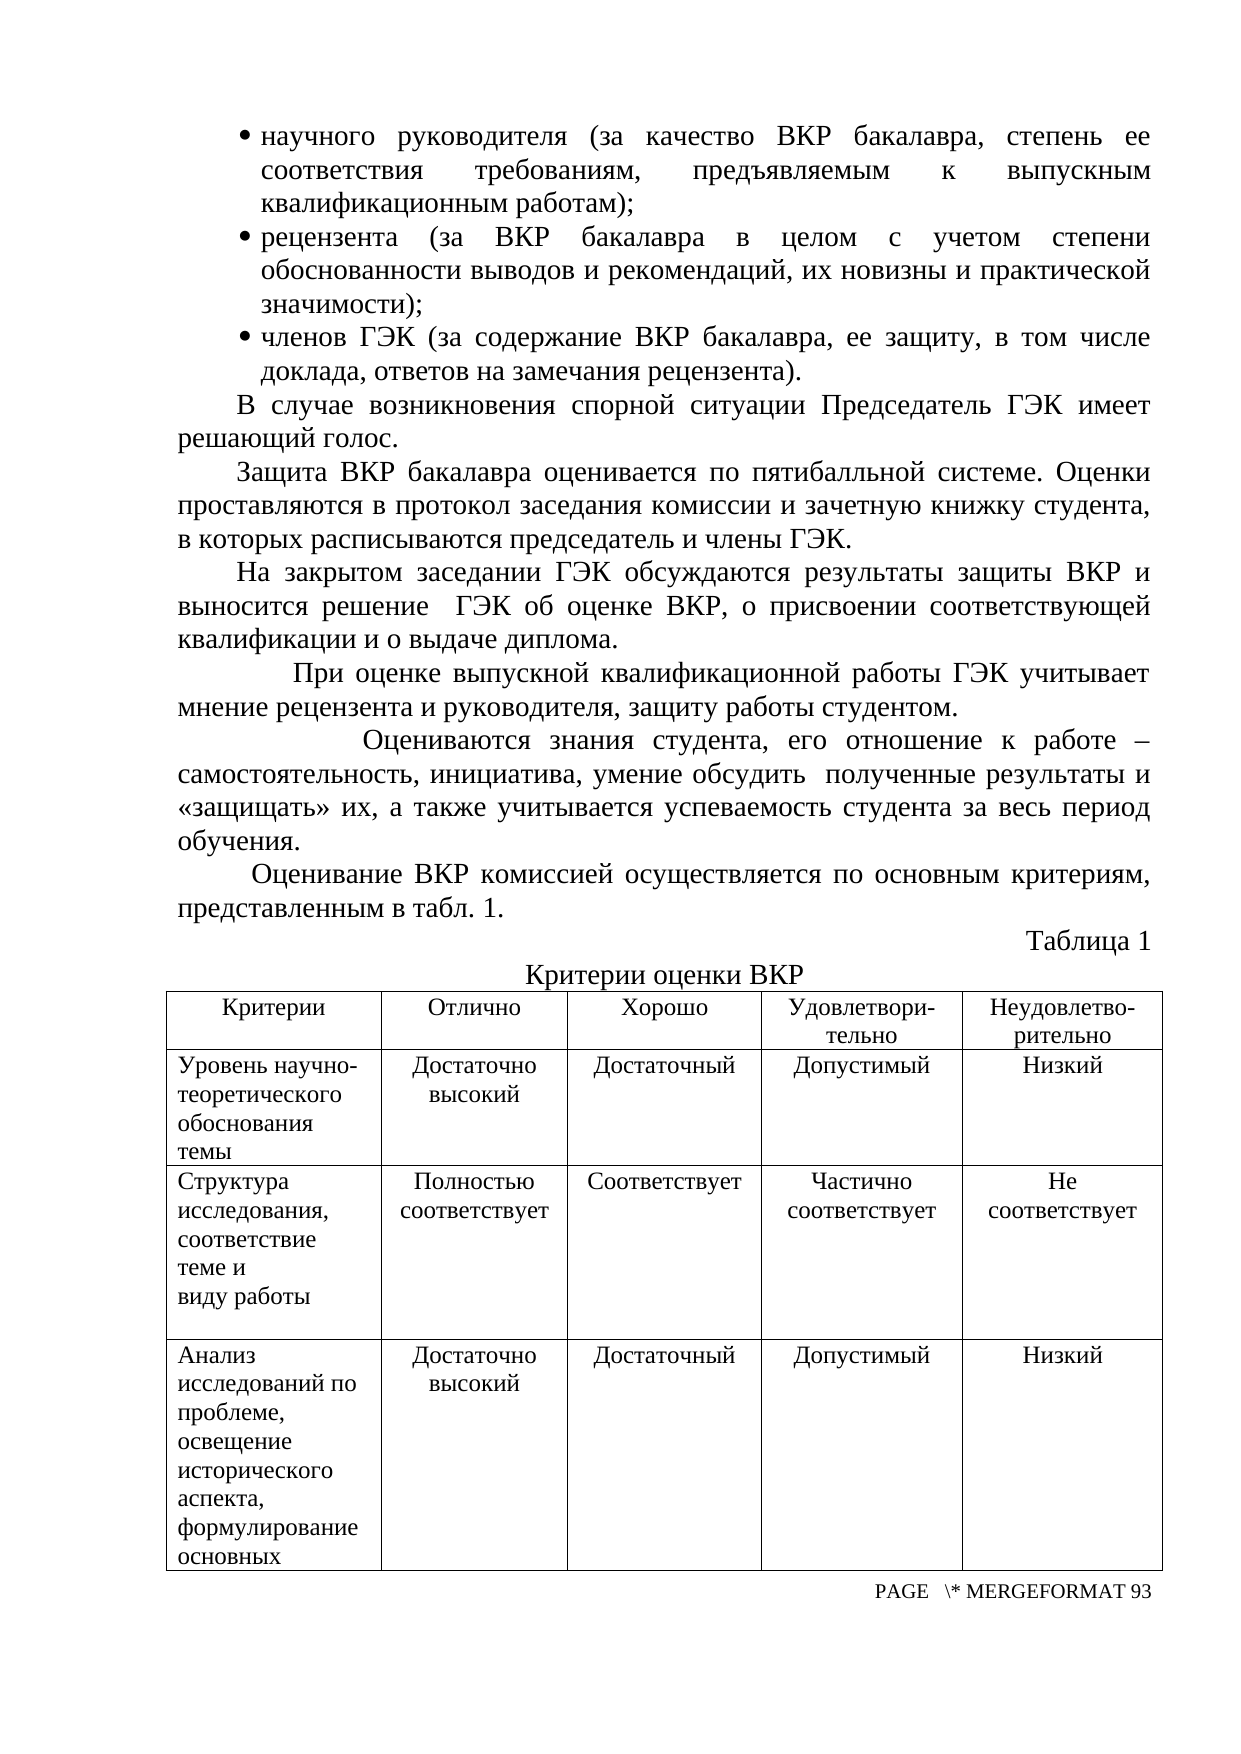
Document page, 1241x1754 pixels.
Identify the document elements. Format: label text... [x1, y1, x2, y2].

table_cell Частично соответствует [762, 1166, 962, 1339]
table_cell Структура исследования, соответствие теме и виду работы [167, 1166, 381, 1339]
table_header Удовлетвори- тельно [762, 992, 962, 1049]
text Критерии оценки ВКР [177, 957, 1152, 991]
table_cell Низкий [963, 1340, 1162, 1570]
table_header Критерии [167, 992, 381, 1049]
table_header Отлично [382, 992, 567, 1049]
table_cell Уровень научно- теоретического обоснования темы [167, 1050, 381, 1165]
text На закрытом заседании ГЭК обсуждаются результаты защиты ВКР и выносится решение ГЭК об оценке ВКР, о присвоении соответствующей квалификации и о выдаче диплома. [177, 554, 1152, 655]
text Защита ВКР бакалавра оценивается по пятибалльной системе. Оценки проставляются в протокол заседания комиссии и зачетную книжку студента, в которых расписываются председатель и члены ГЭК. [177, 454, 1152, 554]
table_cell Достаточный [568, 1340, 761, 1570]
list рецензента (за ВКР бакалавра в целом с учетом степени обоснованности выводов и рекомендаций, их новизны и практической значимости); [240, 219, 1152, 319]
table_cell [167, 1340, 381, 1570]
table_cell Достаточный [568, 1050, 761, 1165]
text Оцениваются знания студента, его отношение к работе – самостоятельность, инициатива, умение обсудить полученные результаты и «защищать» их, а также учитывается успеваемость студента за весь период обучения. [177, 722, 1152, 856]
table_header Неудовлетво- рительно [963, 992, 1162, 1049]
list членов ГЭК (за содержание ВКР бакалавра, ее защиту, в том числе доклада, ответов на замечания рецензента). [240, 319, 1152, 387]
text Оценивание ВКР комиссией осуществляется по основным критериям, представленным в табл. 1. [177, 856, 1152, 923]
table_cell Достаточно высокий [382, 1340, 567, 1570]
text При оценке выпускной квалификационной работы ГЭК учитывает мнение рецензента и руководителя, защиту работы студентом. [177, 655, 1152, 722]
table_header Хорошо [568, 992, 761, 1049]
table_cell Допустимый [762, 1340, 962, 1570]
text Таблица 1 [177, 923, 1152, 957]
table_cell Соответствует [568, 1166, 761, 1339]
text В случае возникновения спорной ситуации Председатель ГЭК имеет решающий голос. [177, 387, 1152, 454]
table_cell Допустимый [762, 1050, 962, 1165]
table_cell Низкий [963, 1050, 1162, 1165]
table_cell Достаточно высокий [382, 1050, 567, 1165]
table_cell Не соответствует [963, 1166, 1162, 1339]
list научного руководителя (за качество ВКР бакалавра, степень ее соответствия требованиям, предъявляемым к выпускным квалификационным работам); [240, 118, 1152, 219]
table_cell Полностью соответствует [382, 1166, 567, 1339]
